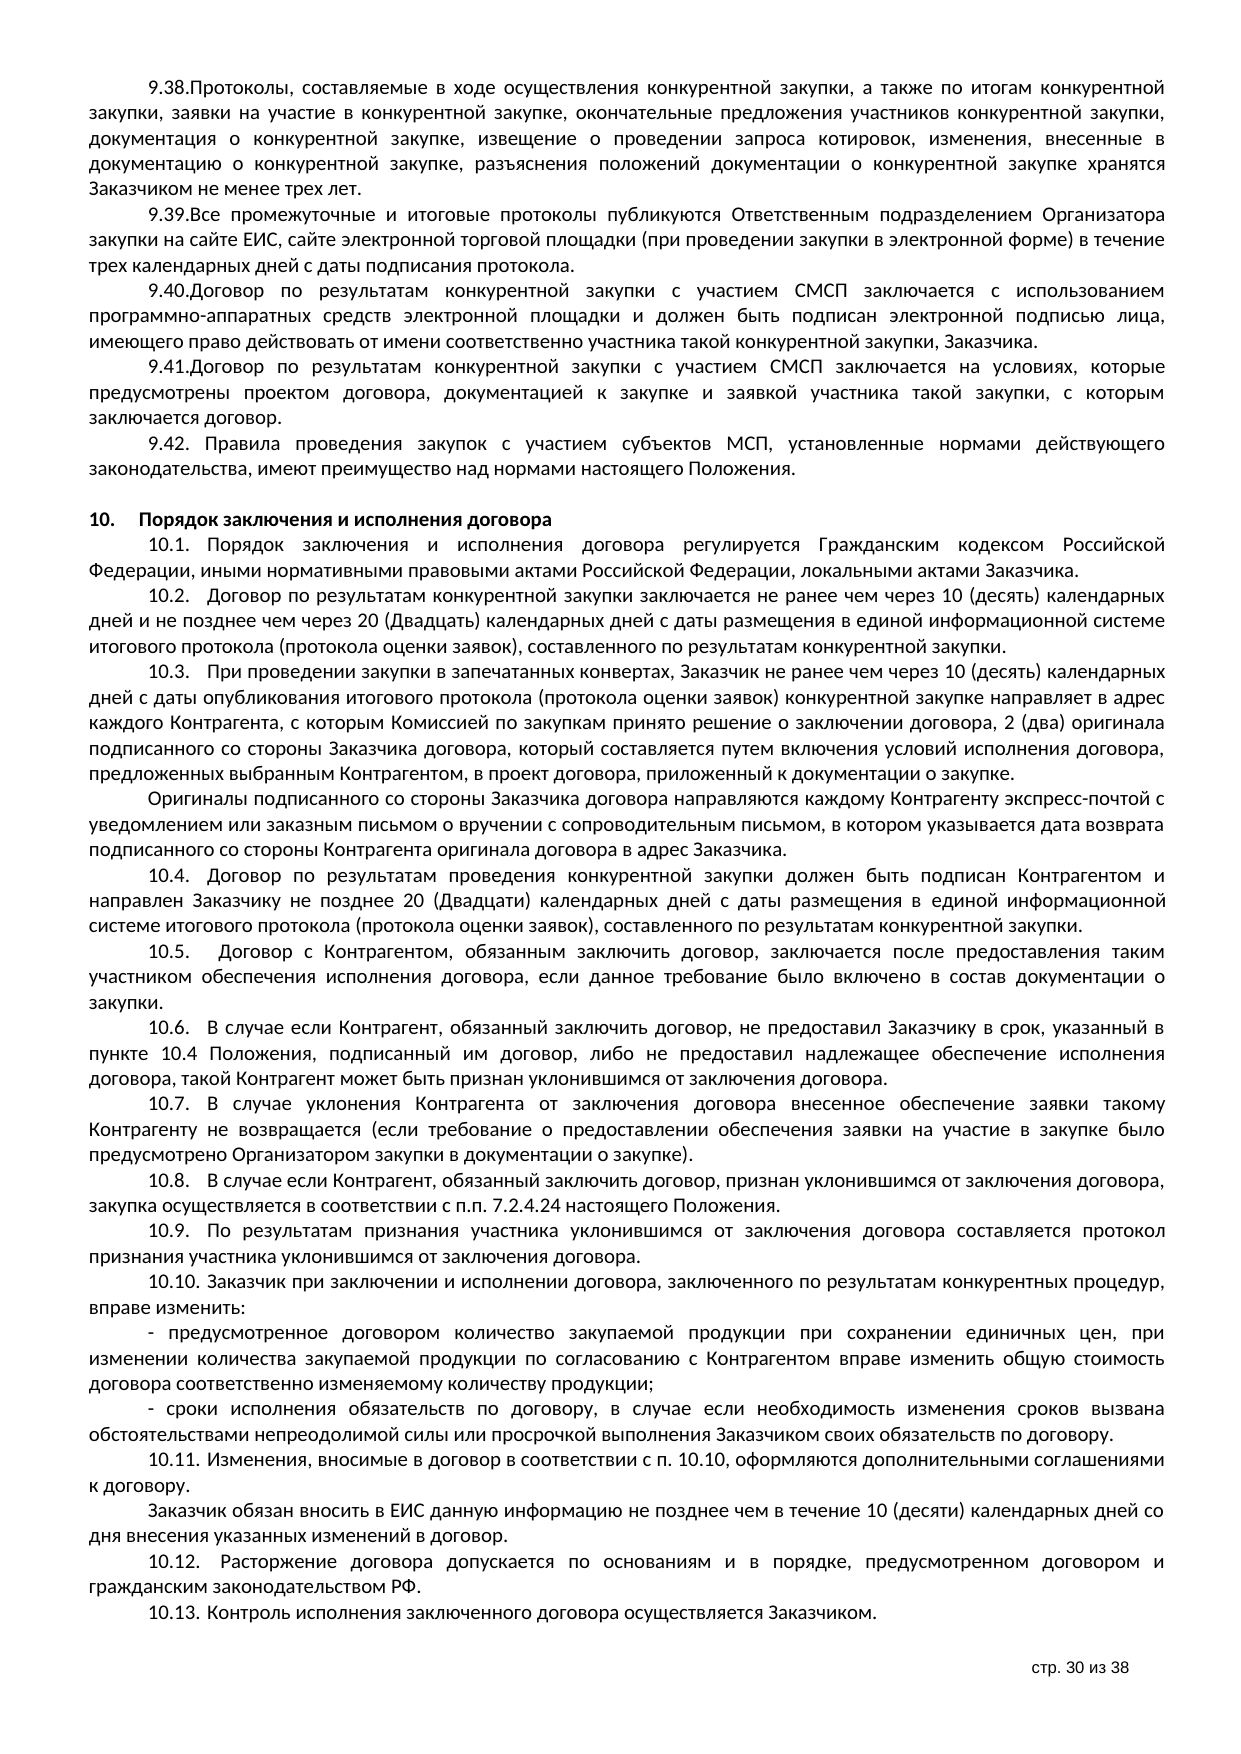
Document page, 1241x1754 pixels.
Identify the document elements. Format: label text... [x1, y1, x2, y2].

list Порядок заключения и исполнения договора регулируется Гражданским кодексом Российской Федерации, иными нормативными правовыми актами Российской Федерации, локальными актами Заказчика. [89, 531, 1167, 582]
list Расторжение договора допускается по основаниям и в порядке, предусмотренном договором и гражданским законодательством РФ. [89, 1548, 1167, 1599]
list В случае уклонения Контрагента от заключения договора внесенное обеспечение заявки такому Контрагенту не возвращается (если требование о предоставлении обеспечения заявки на участие в закупке было предусмотрено Организатором закупки в документации о закупке). [89, 1091, 1167, 1167]
list Договор с Контрагентом, обязанным заключить договор, заключается после предоставления таким участником обеспечения исполнения договора, если данное требование было включено в состав документации о закупки. [89, 938, 1167, 1014]
text - сроки исполнения обязательств по договору, в случае если необходимость изменения сроков вызвана обстоятельствами непреодолимой силы или просрочкой выполнения Заказчиком своих обязательств по договору. [89, 1396, 1167, 1446]
list В случае если Контрагент, обязанный заключить договор, признан уклонившимся от заключения договора, закупка осуществляется в соответствии с п.п. 7.2.4.24 настоящего Положения. [89, 1167, 1167, 1218]
text Оригиналы подписанного со стороны Заказчика договора направляются каждому Контрагенту экспресс-почтой с уведомлением или заказным письмом о вручении с сопроводительным письмом, в котором указывается дата возврата подписанного со стороны Контрагента оригинала договора в адрес Заказчика. [89, 786, 1167, 862]
list Порядок заключения и исполнения договора [89, 506, 1167, 531]
text Заказчик обязан вносить в ЕИС данную информацию не позднее чем в течение 10 (десяти) календарных дней со дня внесения указанных изменений в договор. [89, 1497, 1167, 1548]
list Договор по результатам проведения конкурентной закупки должен быть подписан Контрагентом и направлен Заказчику не позднее 20 (Двадцати) календарных дней с даты размещения в единой информационной системе итогового протокола (протокола оценки заявок), составленного по результатам конкурентной закупки. [89, 862, 1167, 938]
text 9.40.Договор по результатам конкурентной закупки с участием СМСП заключается с использованием программно-аппаратных средств электронной площадки и должен быть подписан электронной подписью лица, имеющего право действовать от имени соответственно участника такой конкурентной закупки, Заказчика. [89, 277, 1167, 353]
text 9.42. Правила проведения закупок с участием субъектов МСП, установленные нормами действующего законодательства, имеют преимущество над нормами настоящего Положения. [89, 430, 1167, 481]
text 9.41.Договор по результатам конкурентной закупки с участием СМСП заключается на условиях, которые предусмотрены проектом договора, документацией к закупке и заявкой участника такой закупки, с которым заключается договор. [89, 353, 1167, 430]
list По результатам признания участника уклонившимся от заключения договора составляется протокол признания участника уклонившимся от заключения договора. [89, 1218, 1167, 1268]
text 9.38.Протоколы, составляемые в ходе осуществления конкурентной закупки, а также по итогам конкурентной закупки, заявки на участие в конкурентной закупке, окончательные предложения участников конкурентной закупки, документация о конкурентной закупке, извещение о проведении запроса котировок, изменения, внесенные в документацию о конкурентной закупке, разъяснения положений документации о конкурентной закупке хранятся Заказчиком не менее трех лет. [89, 74, 1167, 201]
text 9.39.Все промежуточные и итоговые протоколы публикуются Ответственным подразделением Организатора закупки на сайте ЕИС, сайте электронной торговой площадки (при проведении закупки в электронной форме) в течение трех календарных дней с даты подписания протокола. [89, 201, 1167, 277]
list Заказчик при заключении и исполнении договора, заключенного по результатам конкурентных процедур, вправе изменить: [89, 1268, 1167, 1319]
text - предусмотренное договором количество закупаемой продукции при сохранении единичных цен, при изменении количества закупаемой продукции по согласованию с Контрагентом вправе изменить общую стоимость договора соответственно изменяемому количеству продукции; [89, 1319, 1167, 1396]
list Договор по результатам конкурентной закупки заключается не ранее чем через 10 (десять) календарных дней и не позднее чем через 20 (Двадцать) календарных дней с даты размещения в единой информационной системе итогового протокола (протокола оценки заявок), составленного по результатам конкурентной закупки. [89, 582, 1167, 658]
list В случае если Контрагент, обязанный заключить договор, не предоставил Заказчику в срок, указанный в пункте 10.4 Положения, подписанный им договор, либо не предоставил надлежащее обеспечение исполнения договора, такой Контрагент может быть признан уклонившимся от заключения договора. [89, 1014, 1167, 1091]
list При проведении закупки в запечатанных конвертах, Заказчик не ранее чем через 10 (десять) календарных дней с даты опубликования итогового протокола (протокола оценки заявок) конкурентной закупке направляет в адрес каждого Контрагента, с которым Комиссией по закупкам принято решение о заключении договора, 2 (два) оригинала подписанного со стороны Заказчика договора, который составляется путем включения условий исполнения договора, предложенных выбранным Контрагентом, в проект договора, приложенный к документации о закупке. [89, 658, 1167, 786]
list Контроль исполнения заключенного договора осуществляется Заказчиком. [89, 1599, 1167, 1624]
list Изменения, вносимые в договор в соответствии с п. 10.10, оформляются дополнительными соглашениями к договору. [89, 1446, 1167, 1497]
